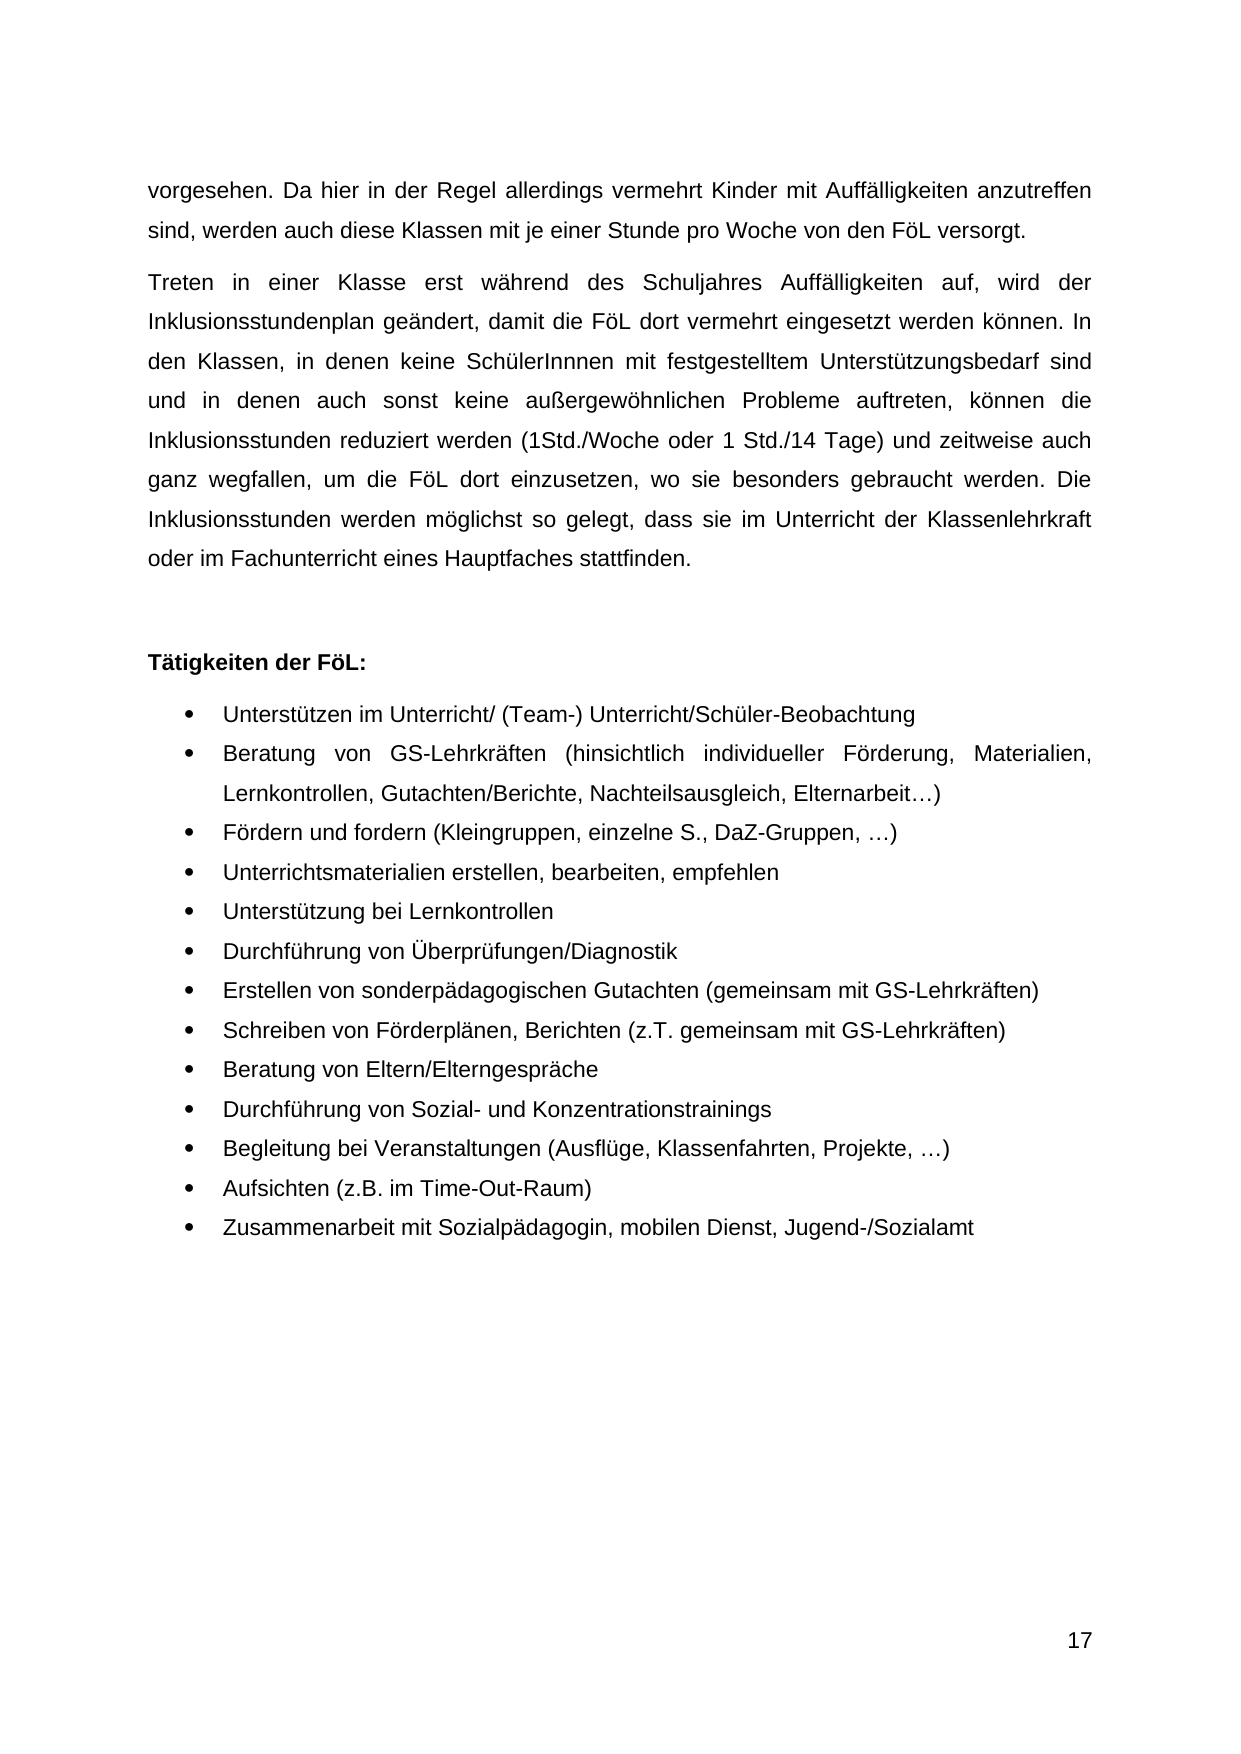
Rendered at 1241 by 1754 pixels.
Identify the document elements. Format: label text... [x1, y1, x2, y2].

list Schreiben von Förderplänen, Berichten (z.T. gemeinsam mit GS-Lehrkräften) [185, 1017, 1092, 1043]
text Tätigkeiten der FöL: [148, 649, 1092, 675]
list Zusammenarbeit mit Sozialpädagogin, mobilen Dienst, Jugend-/Sozialamt [185, 1214, 1092, 1241]
list Fördern und fordern (Kleingruppen, einzelne S., DaZ-Gruppen, …) [185, 819, 1092, 846]
list Beratung von GS-Lehrkräften (hinsichtlich individueller Förderung, Materialien, Lernkontrollen, Gutachten/Berichte, Nachteilsausgleich, Elternarbeit…) [185, 740, 1092, 806]
list Unterrichtsmaterialien erstellen, bearbeiten, empfehlen [185, 859, 1092, 885]
list Durchführung von Überprüfungen/Diagnostik [185, 938, 1092, 964]
list Begleitung bei Veranstaltungen (Ausflüge, Klassenfahrten, Projekte, …) [185, 1135, 1092, 1162]
list Erstellen von sonderpädagogischen Gutachten (gemeinsam mit GS-Lehrkräften) [185, 977, 1092, 1004]
list Unterstützen im Unterricht/ (Team-) Unterricht/Schüler-Beobachtung [185, 701, 1092, 727]
text Treten in einer Klasse erst während des Schuljahres Auffälligkeiten auf, wird der Inklusionsstundenplan geändert, damit die FöL dort vermehrt eingesetzt werden können. In den Klassen, in denen keine SchülerInnnen mit festgestelltem Unterstützungsbedarf sind und in denen auch sonst keine außergewöhnlichen Probleme auftreten, können die Inklusionsstunden reduziert werden (1Std./Woche oder 1 Std./14 Tage) und zeitweise auch ganz wegfallen, um die FöL dort einzusetzen, wo sie besonders gebraucht werden. Die Inklusionsstunden werden möglichst so gelegt, dass sie im Unterricht der Klassenlehrkraft oder im Fachunterricht eines Hauptfaches stattfinden. [148, 269, 1092, 571]
list Beratung von Eltern/Elterngespräche [185, 1056, 1092, 1083]
list Aufsichten (z.B. im Time-Out-Raum) [185, 1175, 1092, 1201]
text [148, 177, 1092, 243]
list Durchführung von Sozial- und Konzentrationstrainings [185, 1096, 1092, 1122]
list Unterstützung bei Lernkontrollen [185, 898, 1092, 925]
